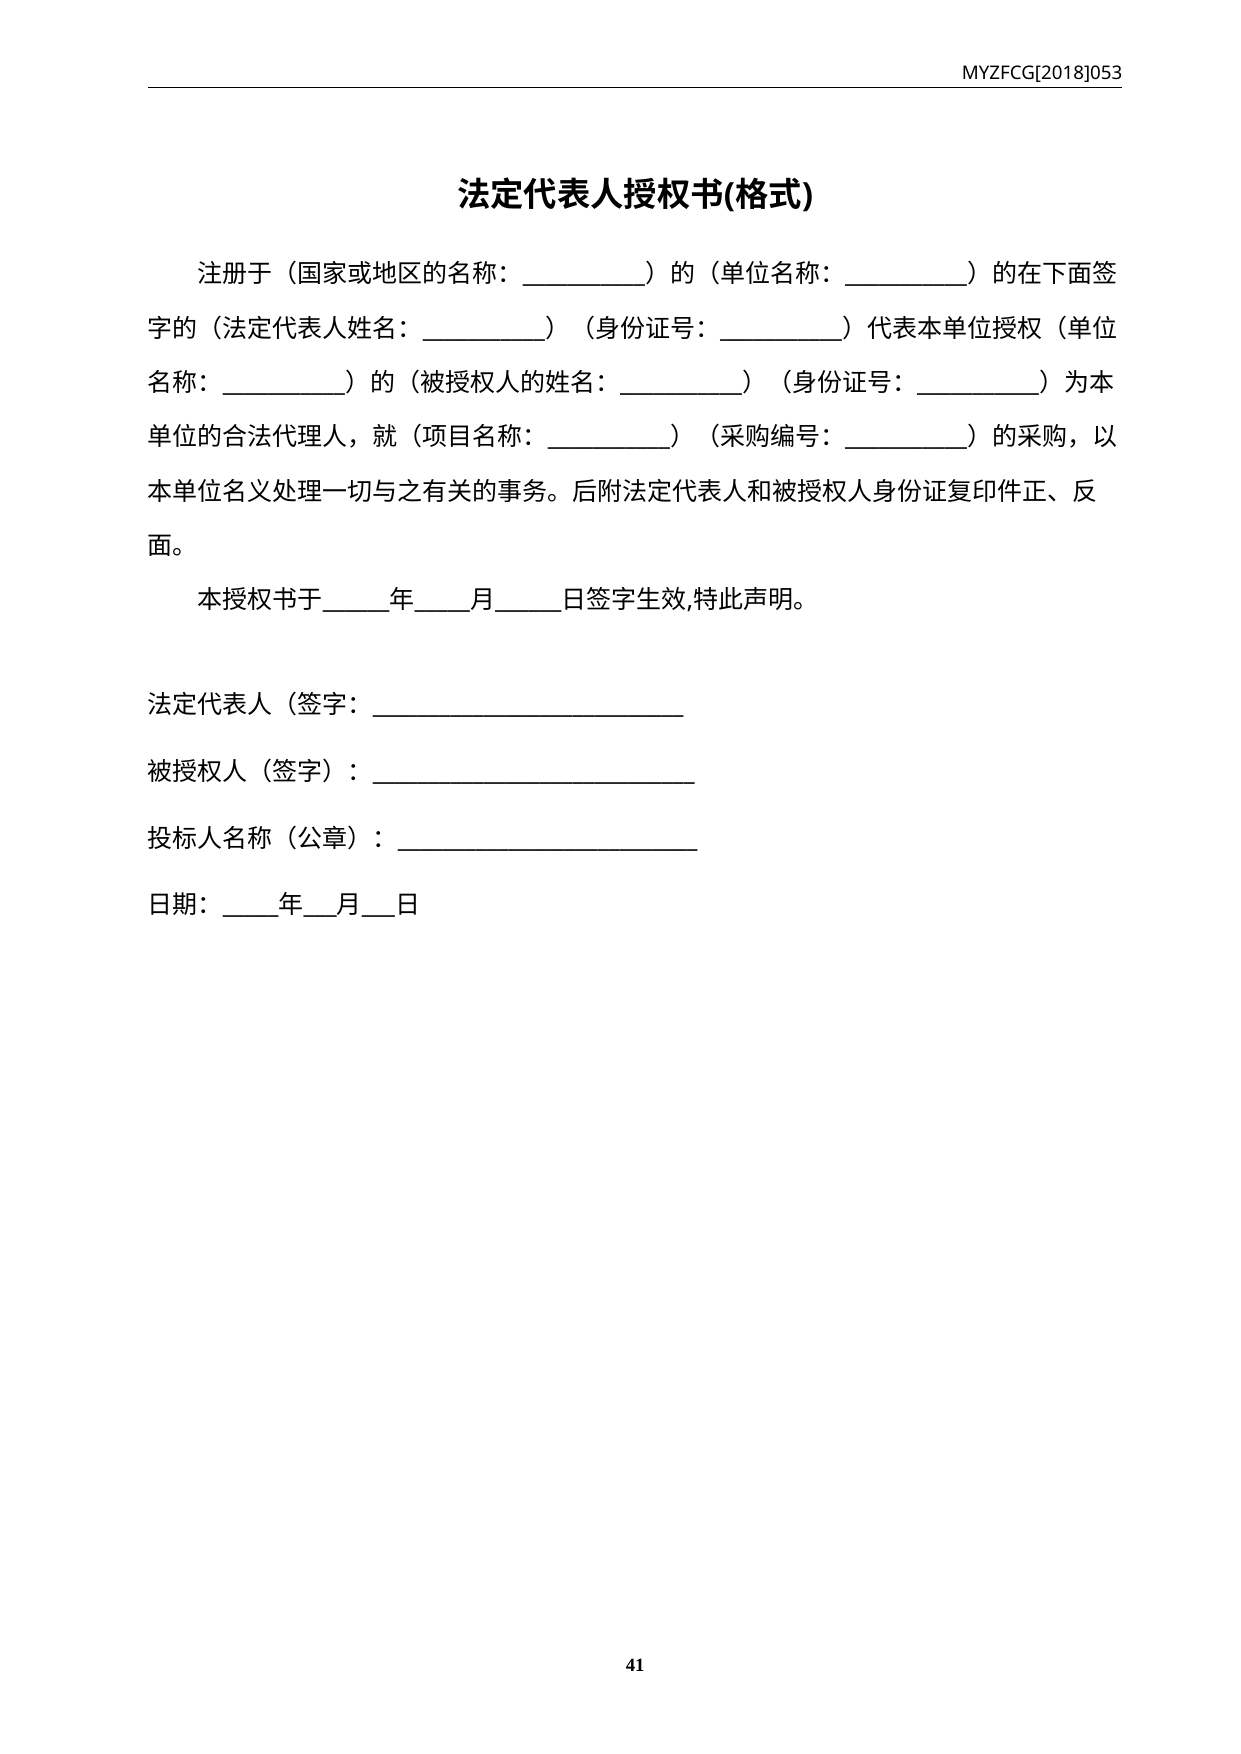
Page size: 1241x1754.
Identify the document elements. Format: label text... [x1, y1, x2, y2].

text 日期：_____年___月___日 [148, 885, 1122, 921]
text 投标人名称（公章）：___________________________ [148, 818, 1122, 854]
text 本授权书于______年_____月______日签字生效,特此声明。 [148, 580, 1122, 616]
subtitle 法定代表人授权书(格式) [148, 168, 1122, 217]
text 注册于（国家或地区的名称：___________）的（单位名称：___________）的在下面签字的（法定代表人姓名：___________）（身份证号：___________）代表本单位授权（单位名称：___________）的（被授权人的姓名：___________）（身份证号：___________）为本单位的合法代理人，就（项目名称：___________）（采购编号：___________）的采购，以本单位名义处理一切与之有关的事务。后附法定代表人和被授权人身份证复印件正、反面。 [148, 254, 1122, 562]
text 法定代表人（签字：____________________________ [148, 684, 1122, 721]
text 被授权人（签字）：_____________________________ [148, 751, 1122, 787]
